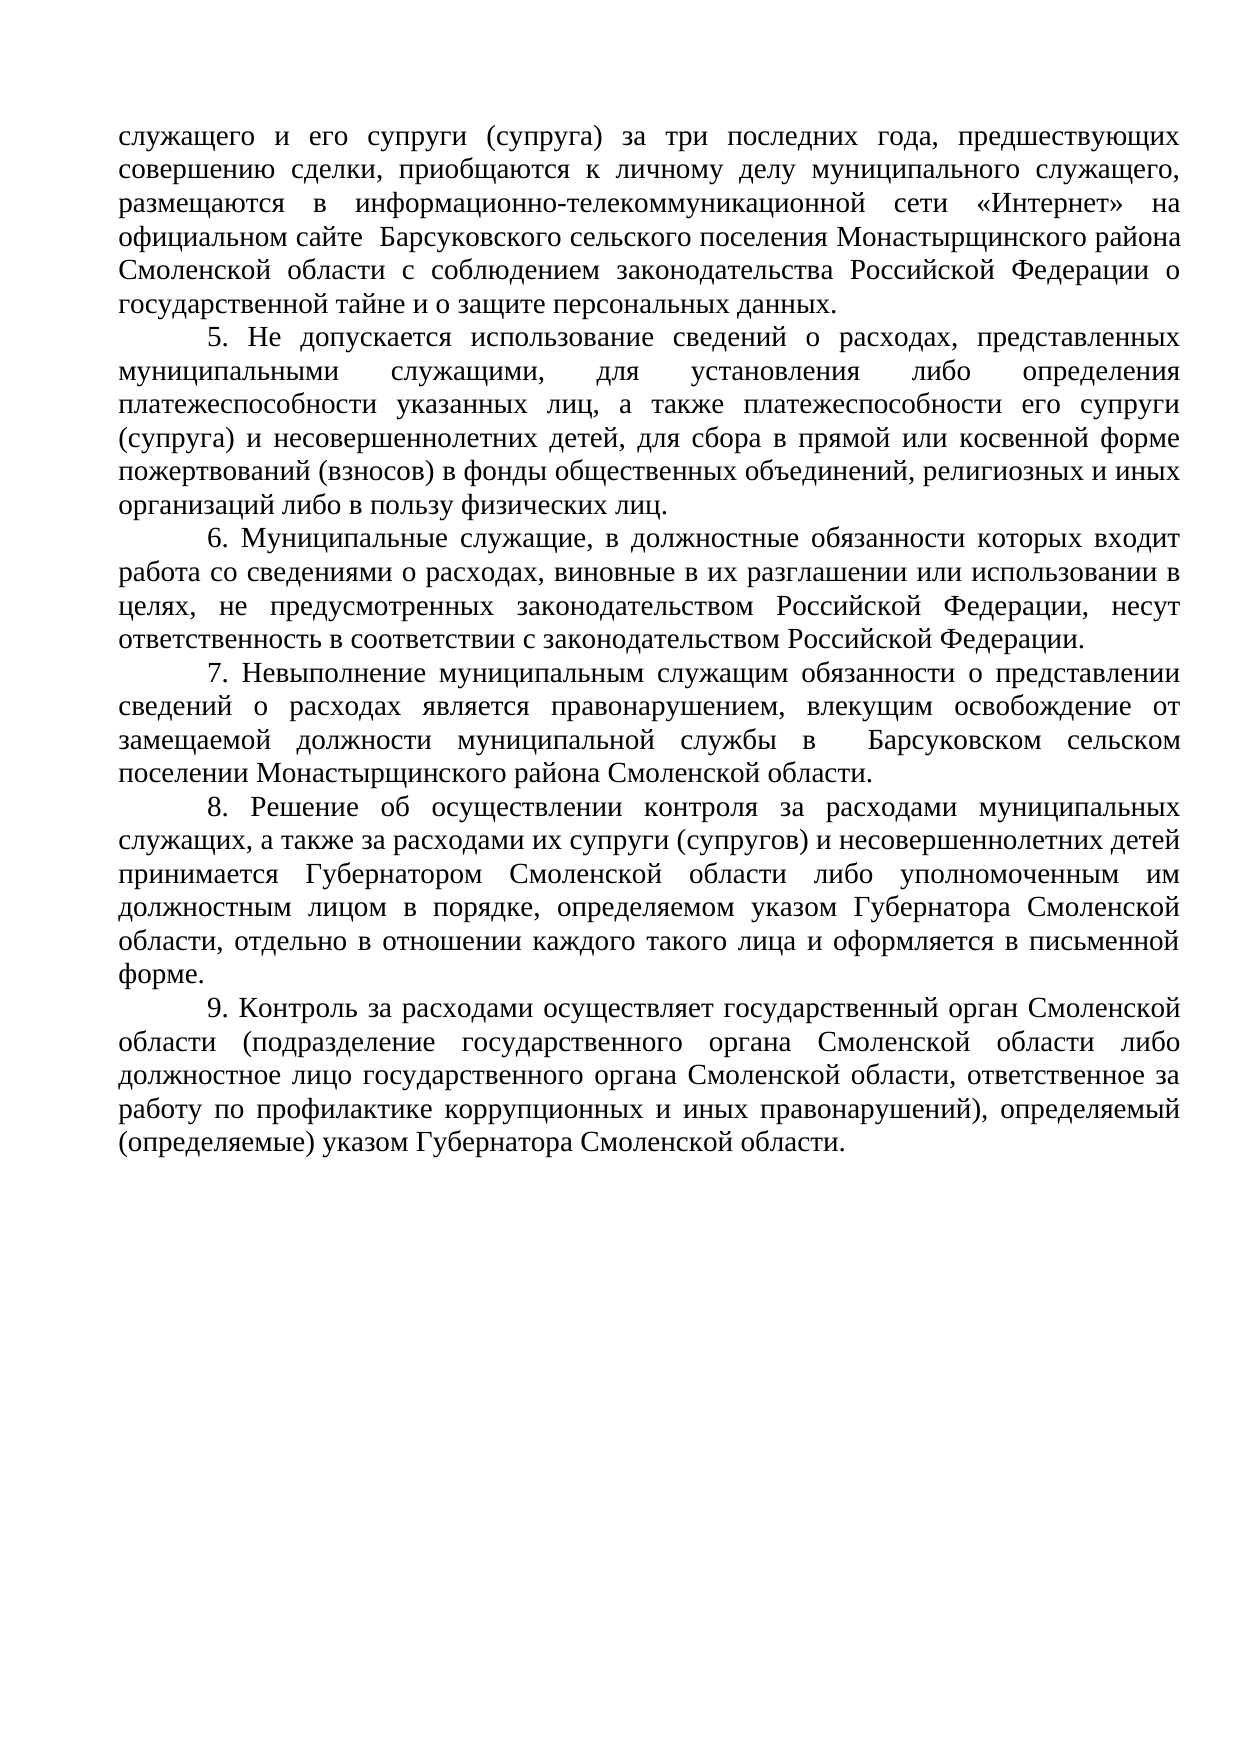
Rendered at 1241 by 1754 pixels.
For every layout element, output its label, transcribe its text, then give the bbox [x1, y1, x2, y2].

text 9. Контроль за расходами осуществляет государственный орган Смоленской области (подразделение государственного органа Смоленской области либо должностное лицо государственного органа Смоленской области, ответственное за работу по профилактике коррупционных и иных правонарушений), определяемый (определяемые) указом Губернатора Смоленской области. [118, 990, 1181, 1158]
text 8. Решение об осуществлении контроля за расходами муниципальных служащих, а также за расходами их супруги (супругов) и несовершеннолетних детей принимается Губернатором Смоленской области либо уполномоченным им должностным лицом в порядке, определяемом указом Губернатора Смоленской области, отдельно в отношении каждого такого лица и оформляется в письменной форме. [118, 789, 1181, 990]
text 5. Не допускается использование сведений о расходах, представленных муниципальными служащими, для установления либо определения платежеспособности указанных лиц, а также платежеспособности его супруги (супруга) и несовершеннолетних детей, для сбора в прямой или косвенной форме пожертвований (взносов) в фонды общественных объединений, религиозных и иных организаций либо в пользу физических лиц. [118, 319, 1181, 521]
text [118, 118, 1181, 319]
text 6. Муниципальные служащие, в должностные обязанности которых входит работа со сведениями о расходах, виновные в их разглашении или использовании в целях, не предусмотренных законодательством Российской Федерации, несут ответственность в соответствии с законодательством Российской Федерации. [118, 521, 1181, 655]
text 7. Невыполнение муниципальным служащим обязанности о представлении сведений о расходах является правонарушением, влекущим освобождение от замещаемой должности муниципальной службы в Барсуковском сельском поселении Монастырщинского района Смоленской области. [118, 655, 1181, 789]
